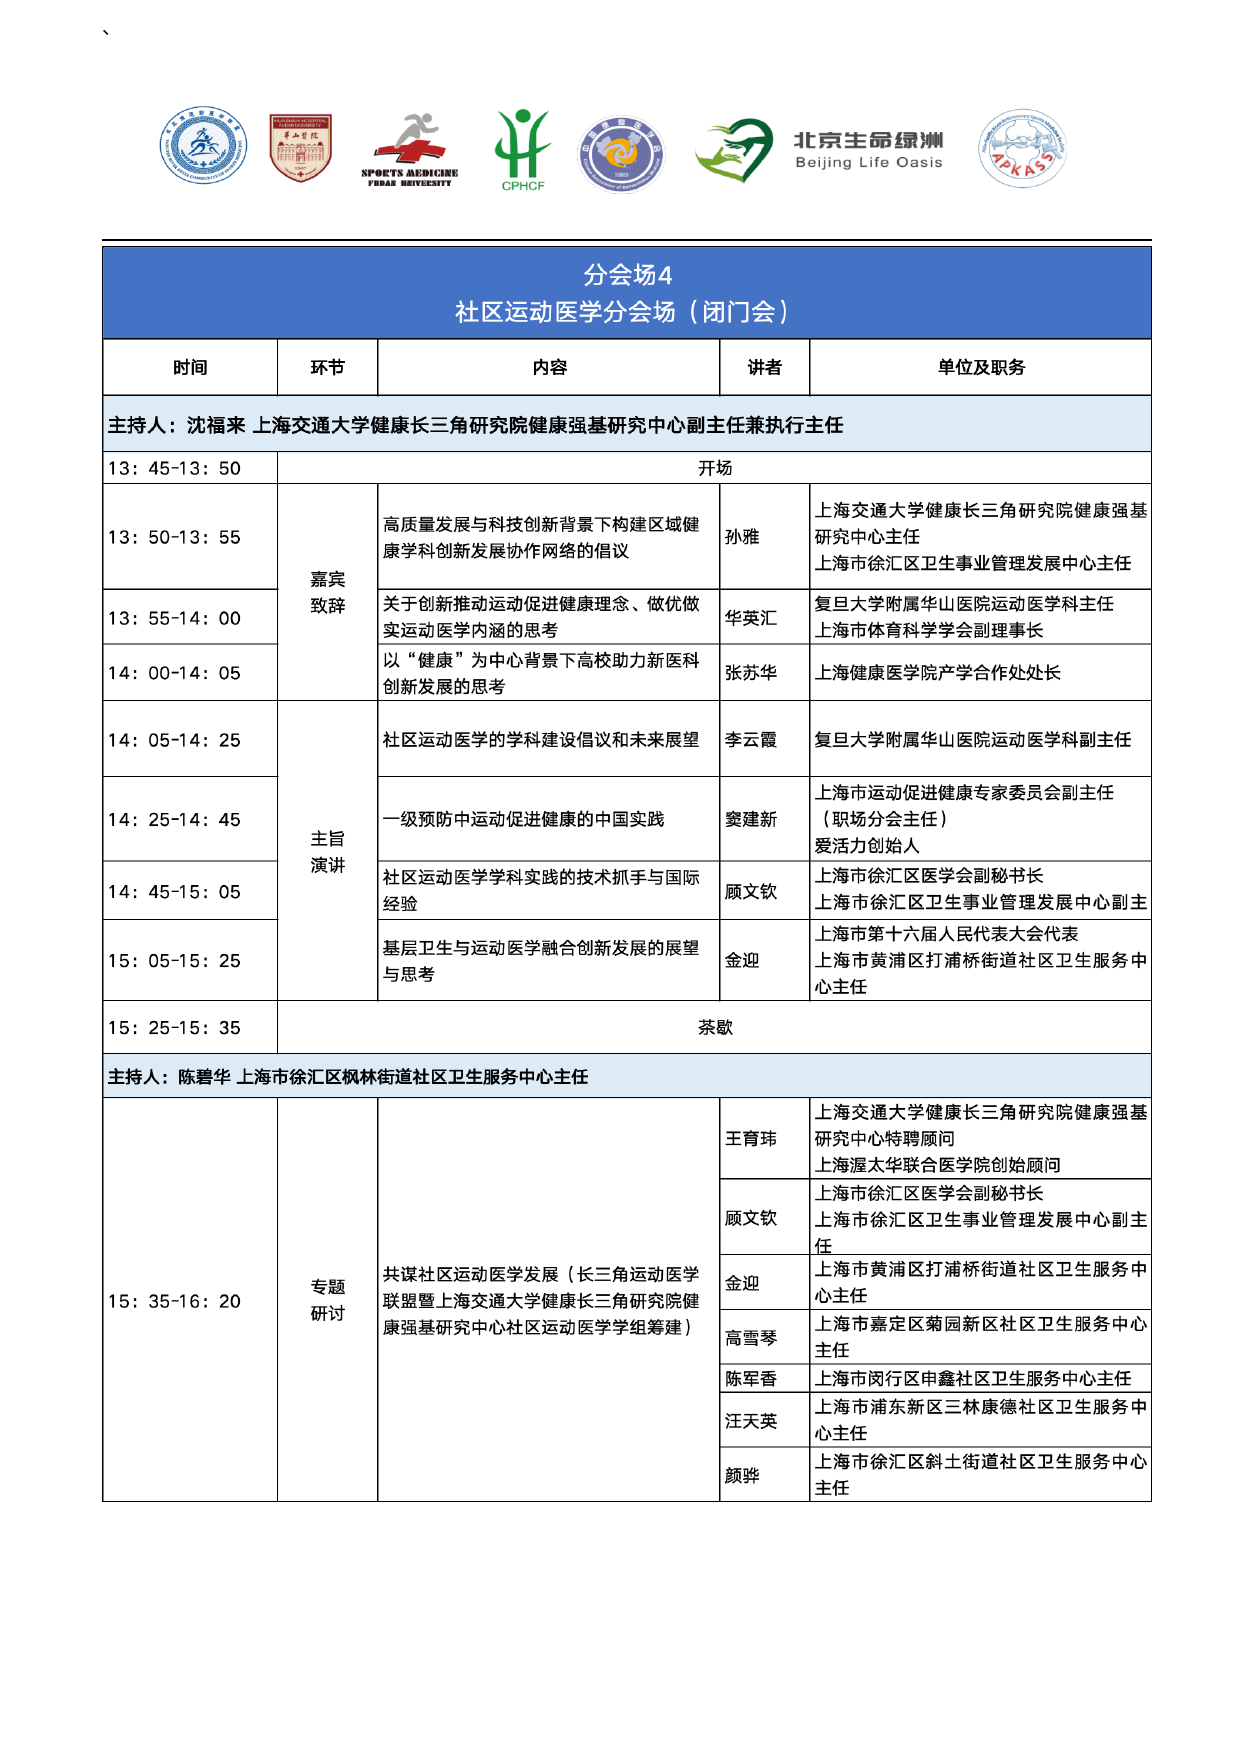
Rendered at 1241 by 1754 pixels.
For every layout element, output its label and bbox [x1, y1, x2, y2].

picture [102, 40, 1152, 237]
picture [102, 246, 1152, 1502]
